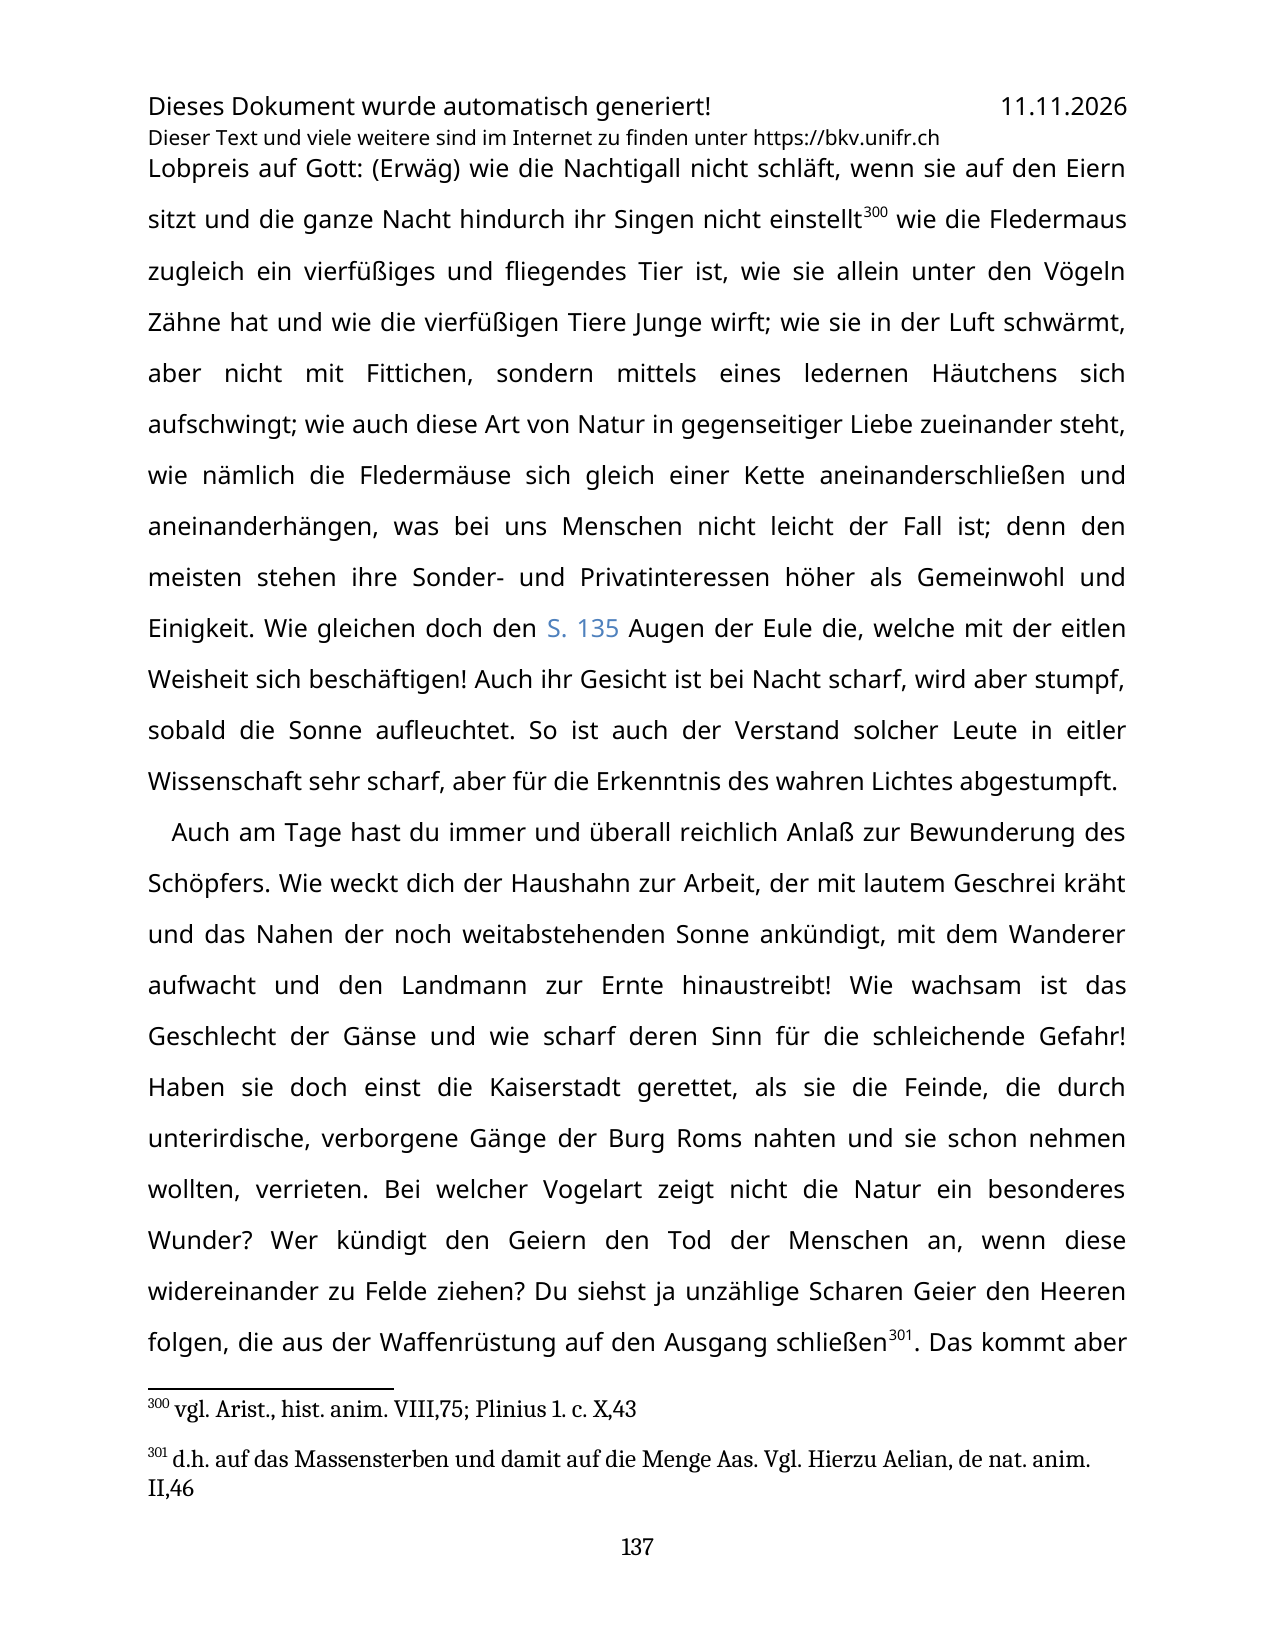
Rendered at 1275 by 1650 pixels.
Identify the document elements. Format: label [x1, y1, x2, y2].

text [148, 814, 1127, 1359]
text [148, 151, 1127, 798]
